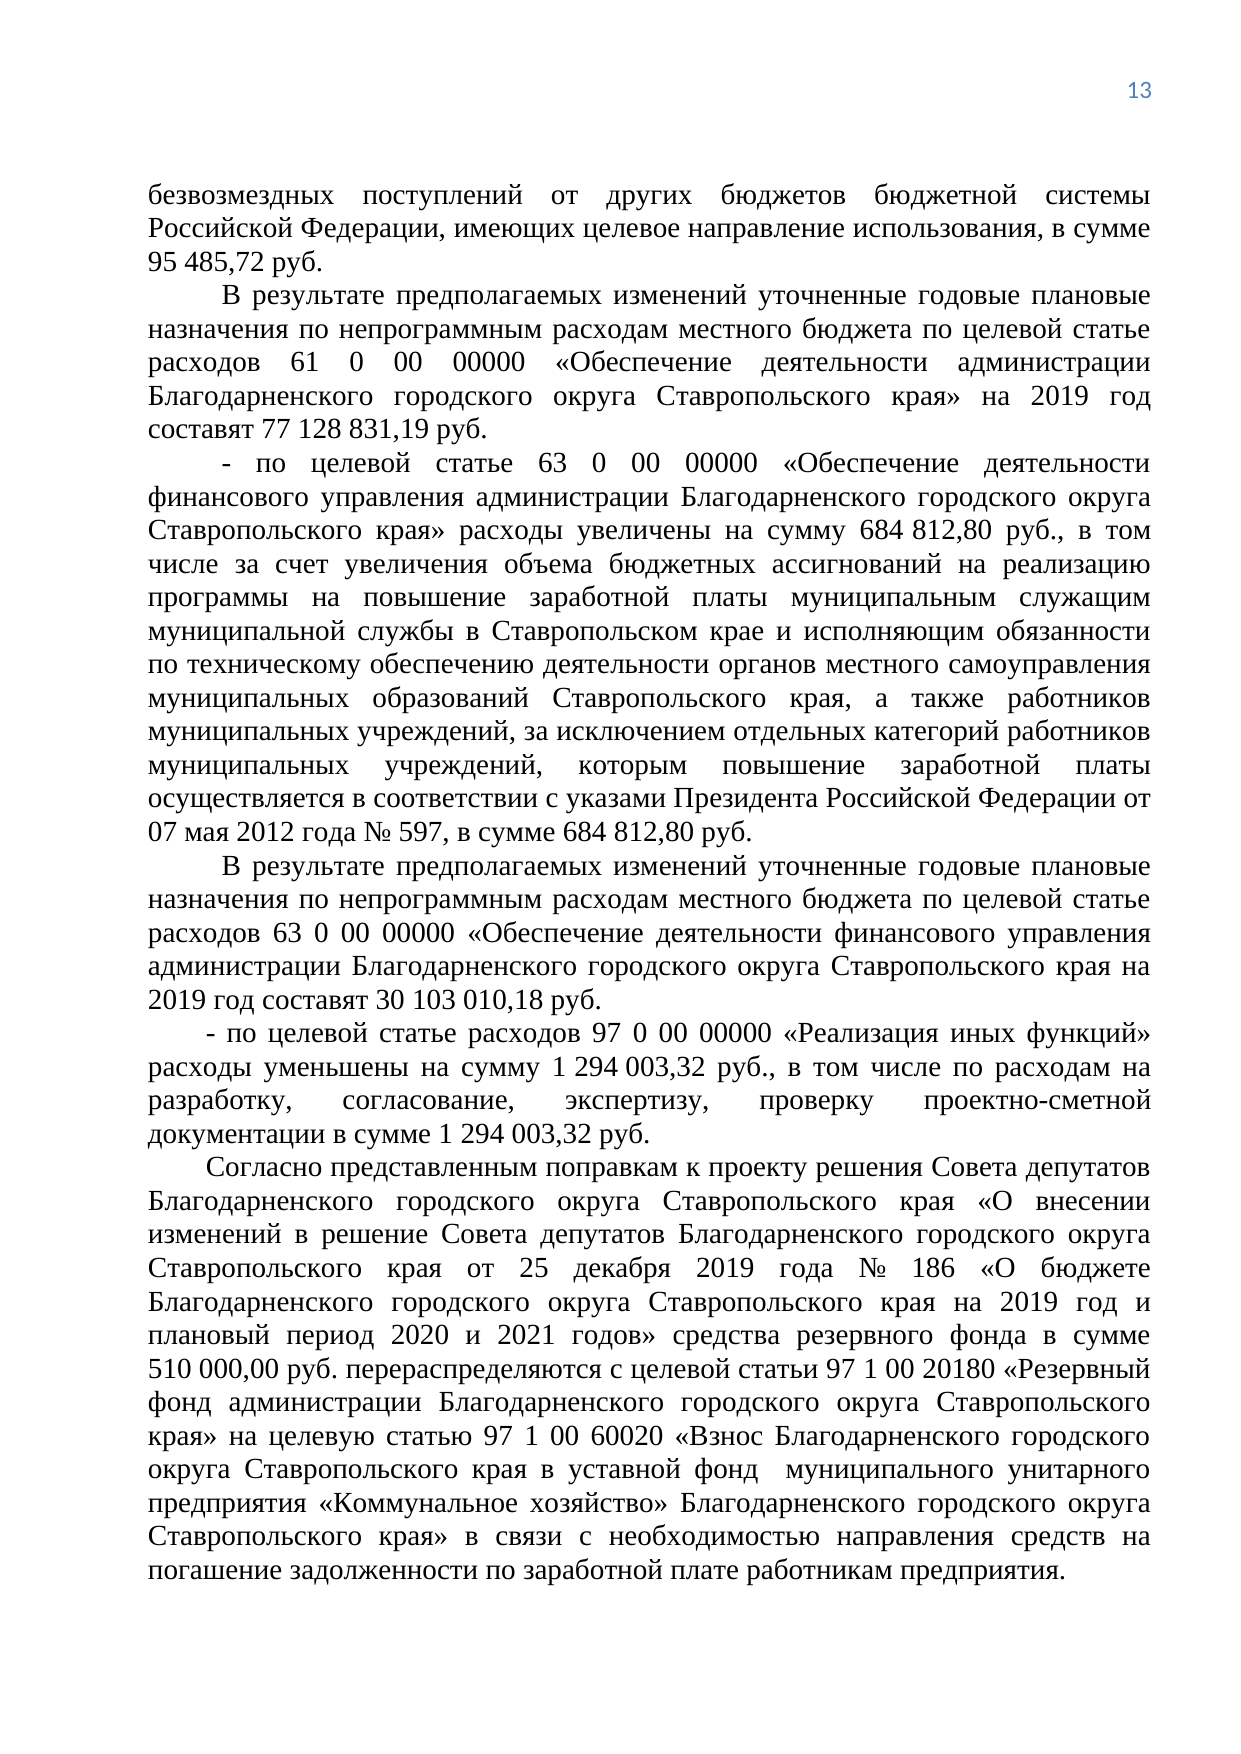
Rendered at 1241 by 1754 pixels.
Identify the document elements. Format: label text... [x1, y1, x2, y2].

text Согласно представленным поправкам к проекту решения Совета депутатов Благодарненского городского округа Ставропольского края «О внесении изменений в решение Совета депутатов Благодарненского городского округа Ставропольского края от 25 декабря 2019 года № 186 «О бюджете Благодарненского городского округа Ставропольского края на 2019 год и плановый период 2020 и 2021 годов» средства резервного фонда в сумме 510 000,00 руб. перераспределяются с целевой статьи 97 1 00 20180 «Резервный фонд администрации Благодарненского городского округа Ставропольского края» на целевую статью 97 1 00 60020 «Взнос Благодарненского городского округа Ставропольского края в уставной фонд муниципального унитарного предприятия «Коммунальное хозяйство» Благодарненского городского округа Ставропольского края» в связи с необходимостью направления средств на погашение задолженности по заработной плате работникам предприятия. [148, 1149, 1152, 1586]
text - по целевой статье расходов 97 0 00 00000 «Реализация иных функций» расходы уменьшены на сумму 1 294 003,32 руб., в том числе по расходам на разработку, согласование, экспертизу, проверку проектно-сметной документации в сумме 1 294 003,32 руб. [148, 1015, 1152, 1149]
text В результате предполагаемых изменений уточненные годовые плановые назначения по непрограммным расходам местного бюджета по целевой статье расходов 63 0 00 00000 «Обеспечение деятельности финансового управления администрации Благодарненского городского округа Ставропольского края на 2019 год составят 30 103 010,18 руб. [148, 848, 1152, 1015]
text В результате предполагаемых изменений уточненные годовые плановые назначения по непрограммным расходам местного бюджета по целевой статье расходов 61 0 00 00000 «Обеспечение деятельности администрации Благодарненского городского округа Ставропольского края» на 2019 год составят 77 128 831,19 руб. [148, 277, 1152, 445]
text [148, 177, 1152, 277]
text - по целевой статье 63 0 00 00000 «Обеспечение деятельности финансового управления администрации Благодарненского городского округа Ставропольского края» расходы увеличены на сумму 684 812,80 руб., в том числе за счет увеличения объема бюджетных ассигнований на реализацию программы на повышение заработной платы муниципальным служащим муниципальной службы в Ставропольском крае и исполняющим обязанности по техническому обеспечению деятельности органов местного самоуправления муниципальных образований Ставропольского края, а также работников муниципальных учреждений, за исключением отдельных категорий работников муниципальных учреждений, которым повышение заработной платы осуществляется в соответствии с указами Президента Российской Федерации от 07 мая 2012 года № 597, в сумме 684 812,80 руб. [148, 445, 1152, 848]
